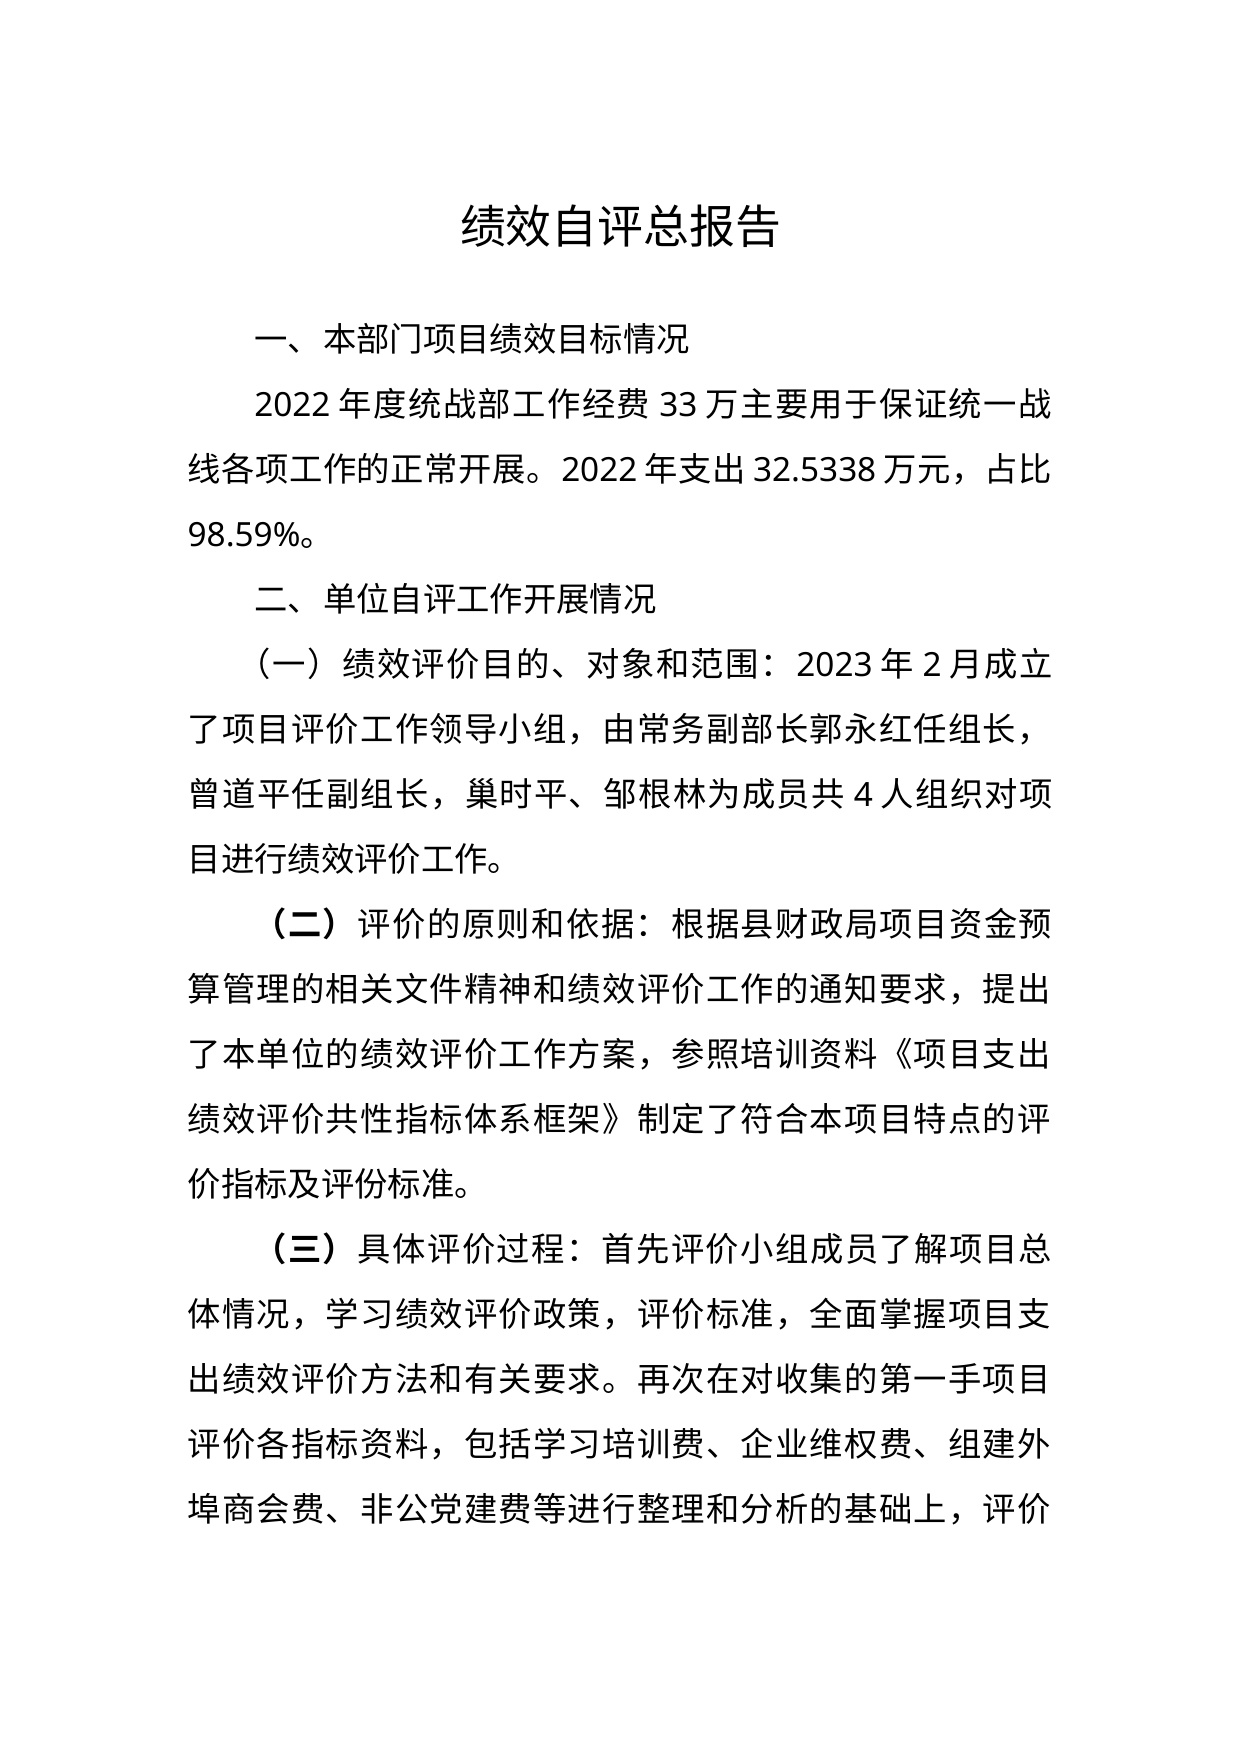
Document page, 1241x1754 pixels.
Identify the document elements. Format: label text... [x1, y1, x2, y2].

text （二）评价的原则和依据：根据县财政局项目资金预算管理的相关文件精神和绩效评价工作的通知要求，提出了本单位的绩效评价工作方案，参照培训资料《项目支出绩效评价共性指标体系框架》制定了符合本项目特点的评价指标及评份标准。 [187, 889, 1053, 1214]
text 绩效自评总报告 [187, 174, 1053, 272]
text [187, 1214, 1053, 1539]
text （一）绩效评价目的、对象和范围：2023年2月成立了项目评价工作领导小组，由常务副部长郭永红任组长，曾道平任副组长，巢时平、邹根林为成员共4人组织对项目进行绩效评价工作。 [187, 629, 1053, 889]
list 单位自评工作开展情况 [254, 564, 1053, 629]
text 2022年度统战部工作经费33万主要用于保证统一战线各项工作的正常开展。2022年支出32.5338万元，占比98.59%。 [187, 369, 1053, 564]
list 本部门项目绩效目标情况 [254, 304, 1053, 369]
